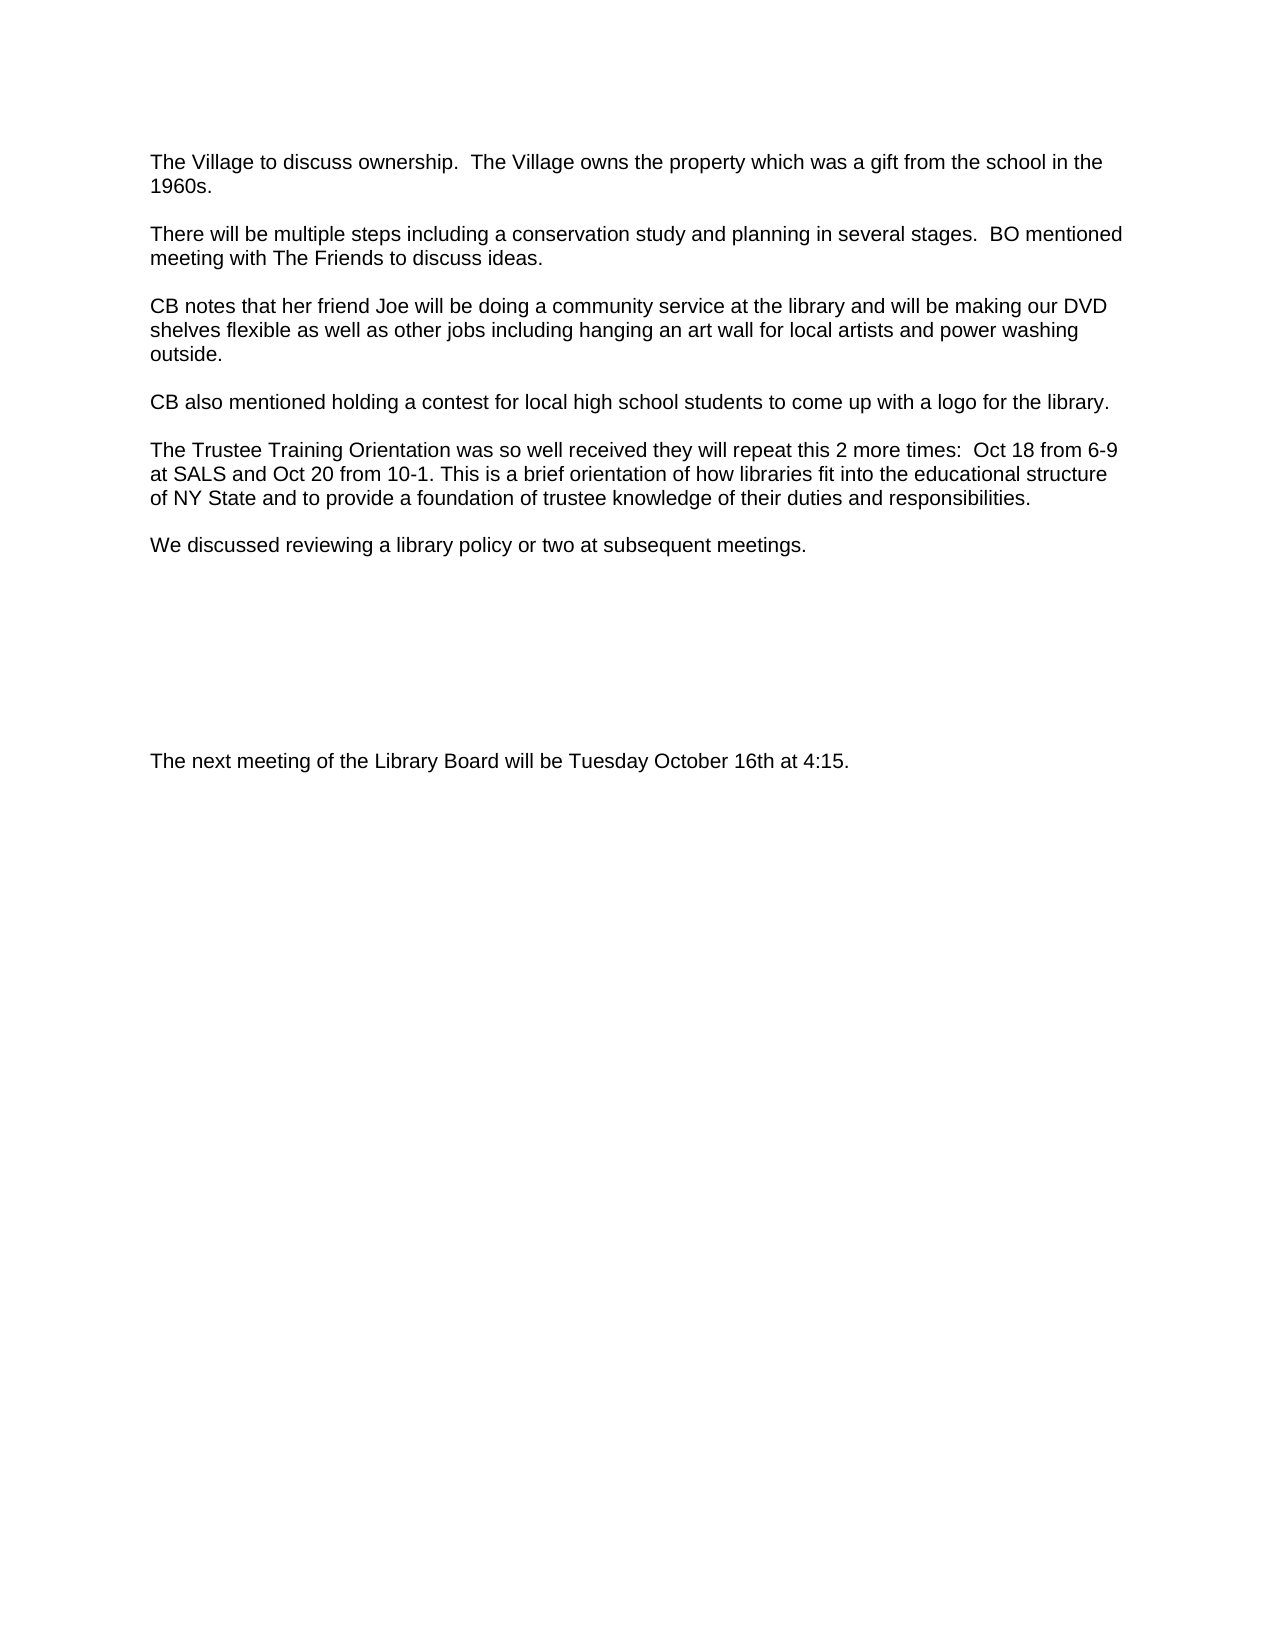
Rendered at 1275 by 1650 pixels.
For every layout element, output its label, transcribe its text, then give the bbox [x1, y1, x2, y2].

text There will be multiple steps including a conservation study and planning in several stages. BO mentioned meeting with The Friends to discuss ideas. [150, 222, 1125, 270]
text CB also mentioned holding a contest for local high school students to come up with a logo for the library. [150, 389, 1125, 413]
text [150, 150, 1125, 198]
text The next meeting of the Library Board will be Tuesday October 16th at 4:15. [150, 749, 1125, 773]
text CB notes that her friend Joe will be doing a community service at the library and will be making our DVD shelves flexible as well as other jobs including hanging an art wall for local artists and power washing outside. [150, 294, 1125, 366]
text We discussed reviewing a library policy or two at subsequent meetings. [150, 533, 1125, 557]
text The Trustee Training Orientation was so well received they will repeat this 2 more times: Oct 18 from 6-9 at SALS and Oct 20 from 10-1. This is a brief orientation of how libraries fit into the educational structure of NY State and to provide a foundation of trustee knowledge of their duties and responsibilities. [150, 437, 1125, 509]
